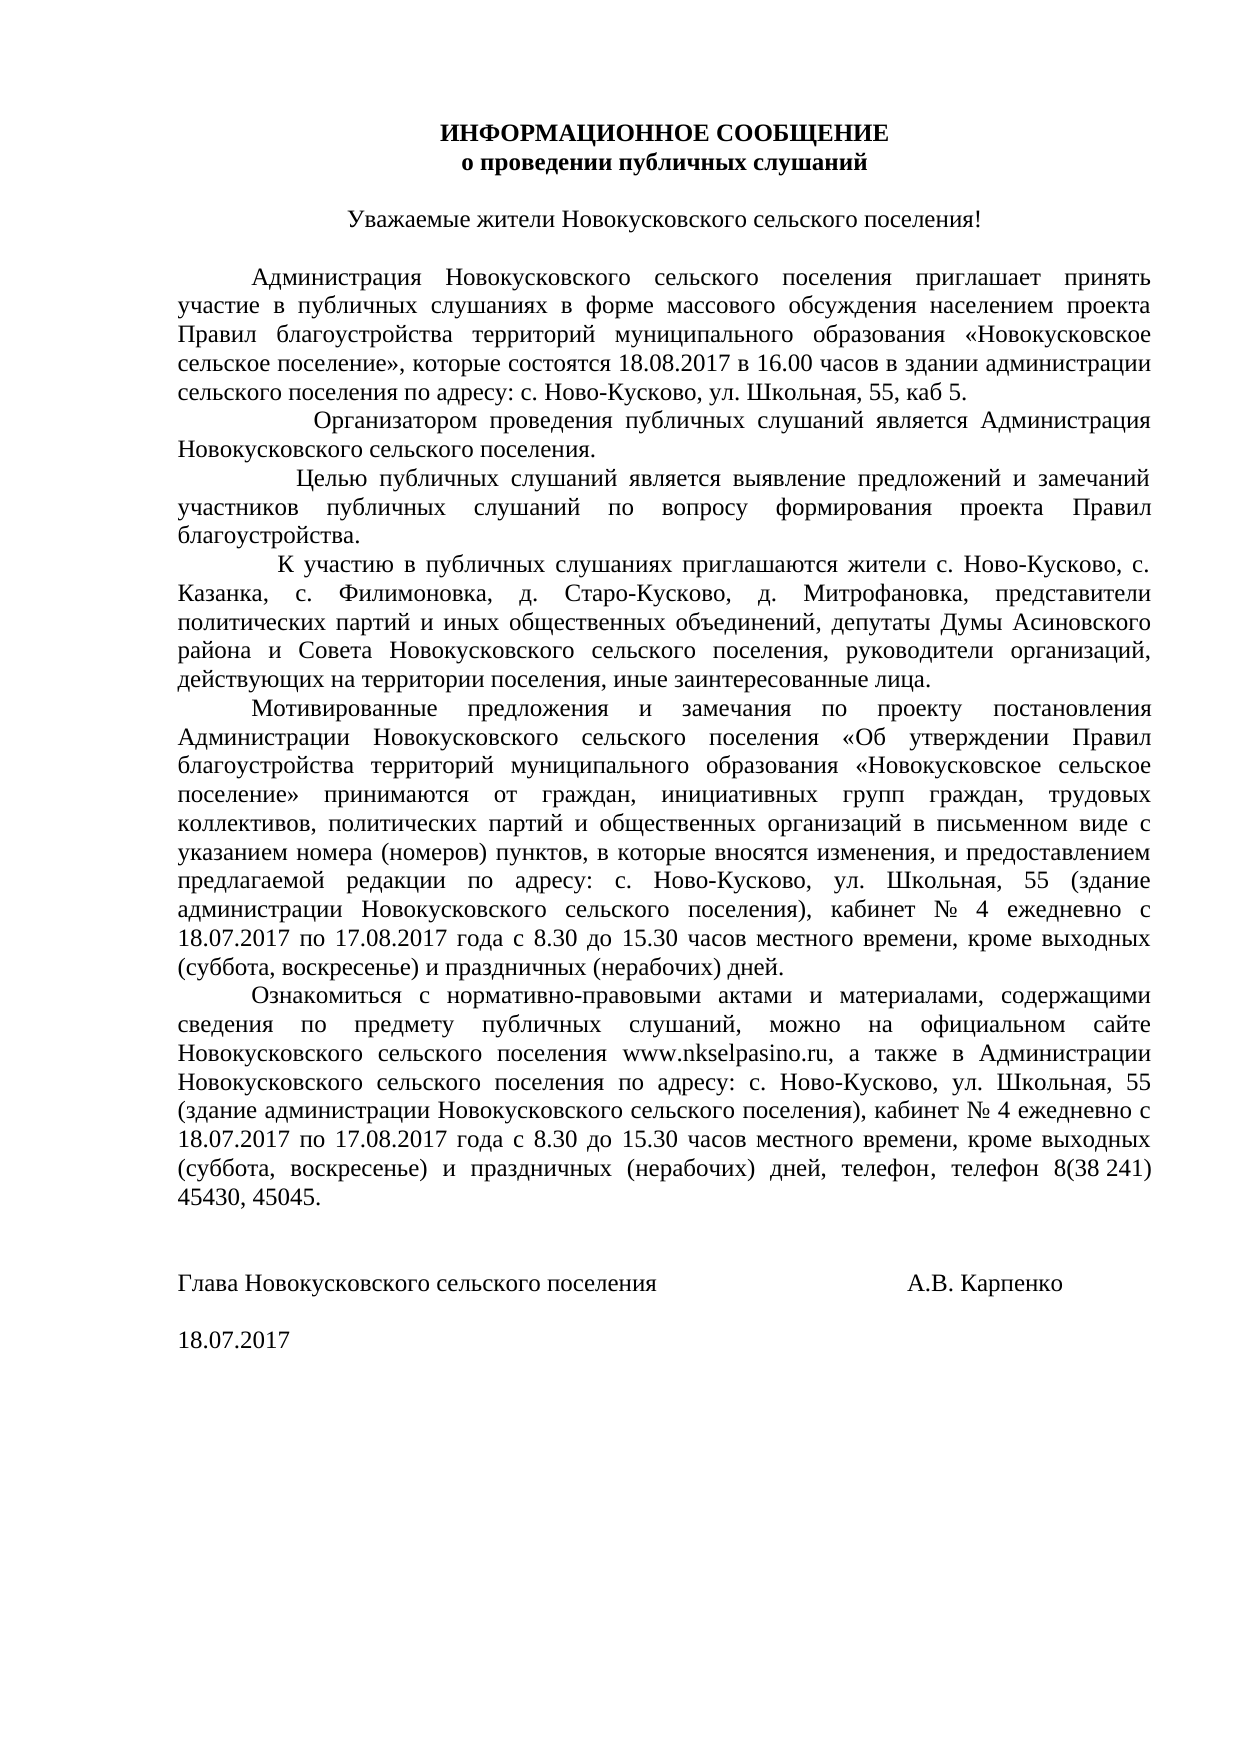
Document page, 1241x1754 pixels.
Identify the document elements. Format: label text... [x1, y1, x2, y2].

text Организатором проведения публичных слушаний является Администрация Новокусковского сельского поселения. [177, 406, 1152, 463]
text Уважаемые жители Новокусковского сельского поселения! [177, 204, 1152, 233]
text Глава Новокусковского сельского поселения А.В. Карпенко [177, 1268, 1152, 1297]
text Мотивированные предложения и замечания по проекту постановления Администрации Новокусковского сельского поселения «Об утверждении Правил благоустройства территорий муниципального образования «Новокусковское сельское поселение» принимаются от граждан, инициативных групп граждан, трудовых коллективов, политических партий и общественных организаций в письменном виде с указанием номера (номеров) пунктов, в которые вносятся изменения, и предоставлением предлагаемой редакции по адресу: с. Ново-Кусково, ул. Школьная, 55 (здание администрации Новокусковского сельского поселения), кабинет № 4 ежедневно с 18.07.2017 по 17.08.2017 года с 8.30 до 15.30 часов местного времени, кроме выходных (суббота, воскресенье) и праздничных (нерабочих) дней. [177, 693, 1152, 981]
text Целью публичных слушаний является выявление предложений и замечаний участников публичных слушаний по вопросу формирования проекта Правил благоустройства. [177, 463, 1152, 549]
text Администрация Новокусковского сельского поселения приглашает принять участие в публичных слушаниях в форме массового обсуждения населением проекта Правил благоустройства территорий муниципального образования «Новокусковское сельское поселение», которые состоятся 18.08.2017 в 16.00 часов в здании администрации сельского поселения по адресу: с. Ново-Кусково, ул. Школьная, 55, каб 5. [177, 262, 1152, 406]
text о проведении публичных слушаний [177, 147, 1152, 176]
text 18.07.2017 [177, 1326, 1152, 1354]
text ИНФОРМАЦИОННОЕ СООБЩЕНИЕ [177, 118, 1152, 147]
text Ознакомиться с нормативно-правовыми актами и материалами, содержащими сведения по предмету публичных слушаний, можно на официальном сайте Новокусковского сельского поселения www.nkselpasino.ru, а также в Администрации Новокусковского сельского поселения по адресу: с. Ново-Кусково, ул. Школьная, 55 (здание администрации Новокусковского сельского поселения), кабинет № 4 ежедневно с 18.07.2017 по 17.08.2017 года с 8.30 до 15.30 часов местного времени, кроме выходных (суббота, воскресенье) и праздничных (нерабочих) дней, телефон, телефон 8(38 241) 45430, 45045. [177, 981, 1152, 1211]
text К участию в публичных слушаниях приглашаются жители с. Ново-Кусково, с. Казанка, с. Филимоновка, д. Старо-Кусково, д. Митрофановка, представители политических партий и иных общественных объединений, депутаты Думы Асиновского района и Совета Новокусковского сельского поселения, руководители организаций, действующих на территории поселения, иные заинтересованные лица. [177, 549, 1152, 693]
